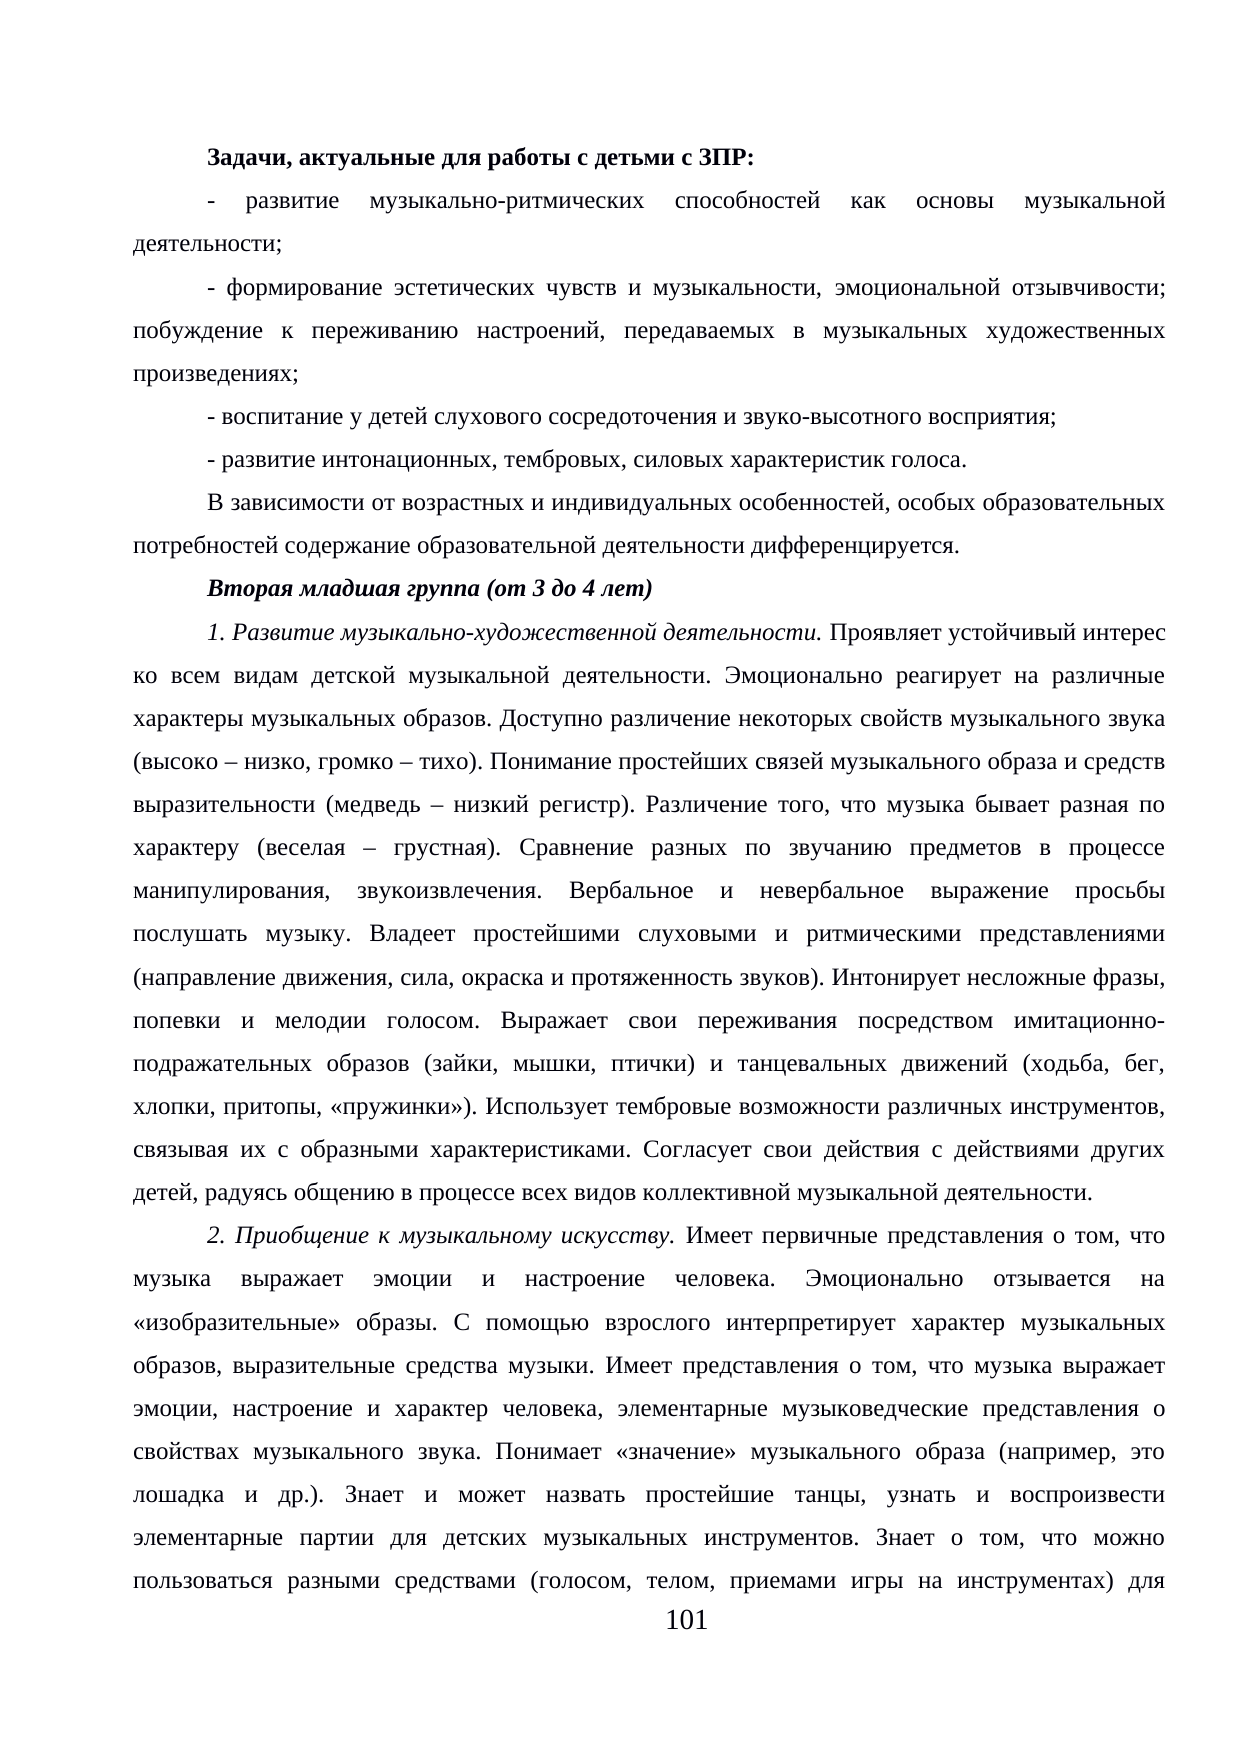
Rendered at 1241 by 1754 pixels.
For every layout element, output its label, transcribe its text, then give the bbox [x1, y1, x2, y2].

text 1. Развитие музыкально-художественной деятельности. Проявляет устойчивый интерес ко всем видам детской музыкальной деятельности. Эмоционально реагирует на различные характеры музыкальных образов. Доступно различение некоторых свойств музыкального звука (высоко – низко, громко – тихо). Понимание простейших связей музыкального образа и средств выразительности (медведь – низкий регистр). Различение того, что музыка бывает разная по характеру (веселая – грустная). Сравнение разных по звучанию предметов в процессе манипулирования, звукоизвлечения. Вербальное и невербальное выражение просьбы послушать музыку. Владеет простейшими слуховыми и ритмическими представлениями (направление движения, сила, окраска и протяженность звуков). Интонирует несложные фразы, попевки и мелодии голосом. Выражает свои переживания посредством имитационно-подражательных образов (зайки, мышки, птички) и танцевальных движений (ходьба, бег, хлопки, притопы, «пружинки»). Использует тембровые возможности различных инструментов, связывая их с образными характеристиками. Согласует свои действия с действиями других детей, радуясь общению в процессе всех видов коллективной музыкальной деятельности. [133, 617, 1166, 1206]
text В зависимости от возрастных и индивидуальных особенностей, особых образовательных потребностей содержание образовательной деятельности дифференцируется. [133, 487, 1166, 559]
text - формирование эстетических чувств и музыкальности, эмоциональной отзывчивости; побуждение к переживанию настроений, передаваемых в музыкальных художественных произведениях; [133, 272, 1166, 387]
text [133, 1220, 1166, 1594]
text Задачи, актуальные для работы с детьми с ЗПР: [133, 142, 1166, 171]
text - развитие интонационных, тембровых, силовых характеристик голоса. [133, 444, 1166, 473]
text - воспитание у детей слухового сосредоточения и звуко-высотного восприятия; [133, 401, 1166, 430]
text Вторая младшая группа (от 3 до 4 лет) [133, 573, 1166, 602]
text - развитие музыкально-ритмических способностей как основы музыкальной деятельности; [133, 185, 1166, 257]
